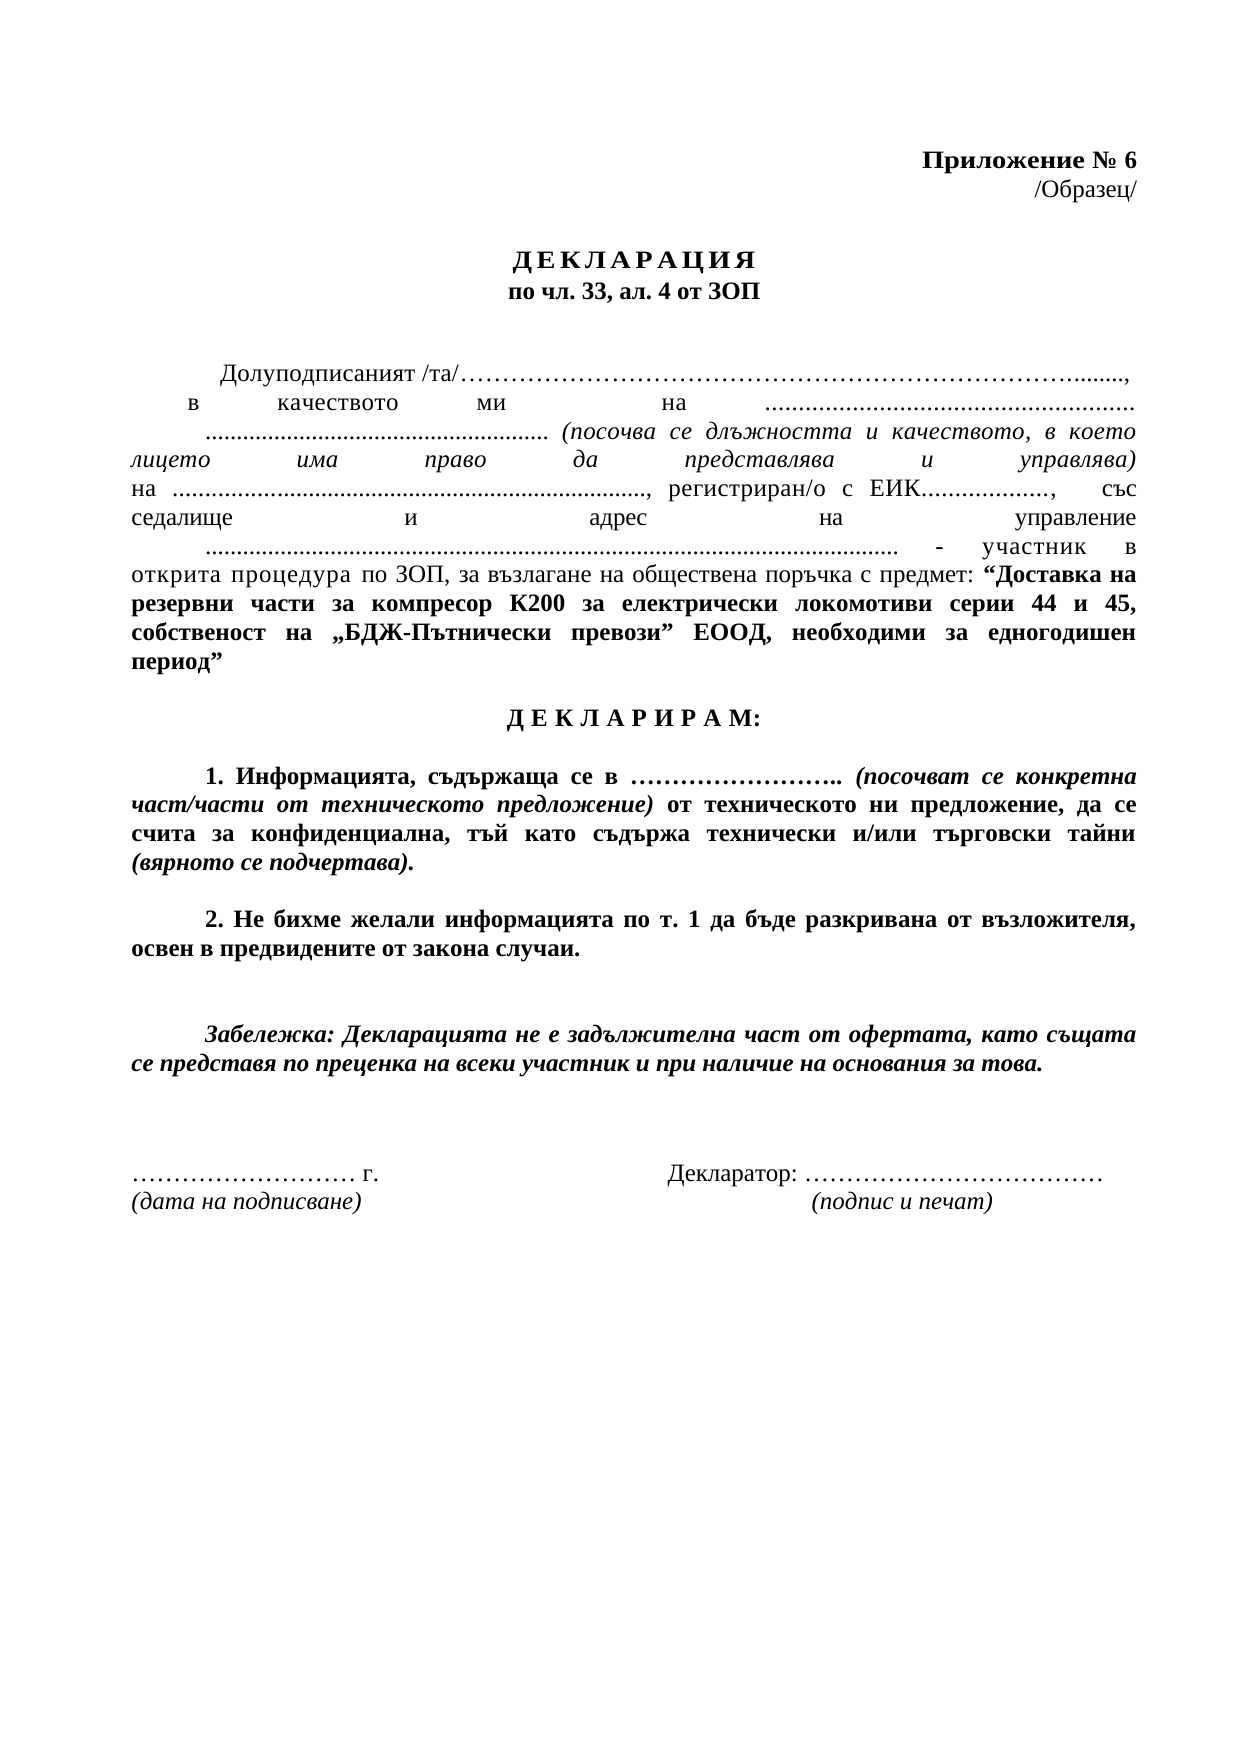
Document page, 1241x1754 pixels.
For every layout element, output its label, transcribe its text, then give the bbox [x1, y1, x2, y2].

text ДЕКЛАРАЦИЯ [131, 239, 1137, 276]
text Долуподписаният /та/………………………………………………………………........., [175, 358, 1137, 387]
text Приложение № 6 [131, 145, 1137, 174]
text Забележка: Декларацията не е задължителна част от офертата, като същата се представя по преценка на всеки участник и при наличие на основания за това. [131, 1019, 1137, 1077]
text по чл. 33, ал. 4 от ЗОП [131, 276, 1137, 304]
text ……………………… г. Декларатор: ……………………………… [131, 1158, 1137, 1186]
text Д Е К Л А Р И Р А М: [131, 703, 1137, 732]
text /Образец/ [131, 174, 1137, 203]
text (дата на подписване) (подпис и печат) [131, 1186, 1137, 1215]
text 2. Не бихме желали информацията по т. 1 да бъде разкривана от възложителя, освен в предвидените от закона случаи. [131, 904, 1137, 962]
text 1. Информацията, съдържаща се в …………………….. (посочват се конкретна част/части от техническото предложение) от техническото ни предложение, да се счита за конфиденциална, тъй като съдържа технически и/или търговски тайни (вярното се подчертава). [131, 761, 1137, 876]
text в качеството ми на ....................................................... ....................................................... (посочва се длъжността и качеството, в което лицето има право да представлява и управлява) на ..........................................................................., регистриран/о с ЕИК..................., със седалище и адрес на управление ............................................................................................................... - участник в открита процедура по ЗОП, за възлагане на обществена поръчка с предмет: “Доставка на резервни части за компресор К200 за електрически локомотиви серии 44 и 45, собственост на „БДЖ-Пътнически превози” ЕООД, необходими за едногодишен период” [131, 387, 1137, 674]
